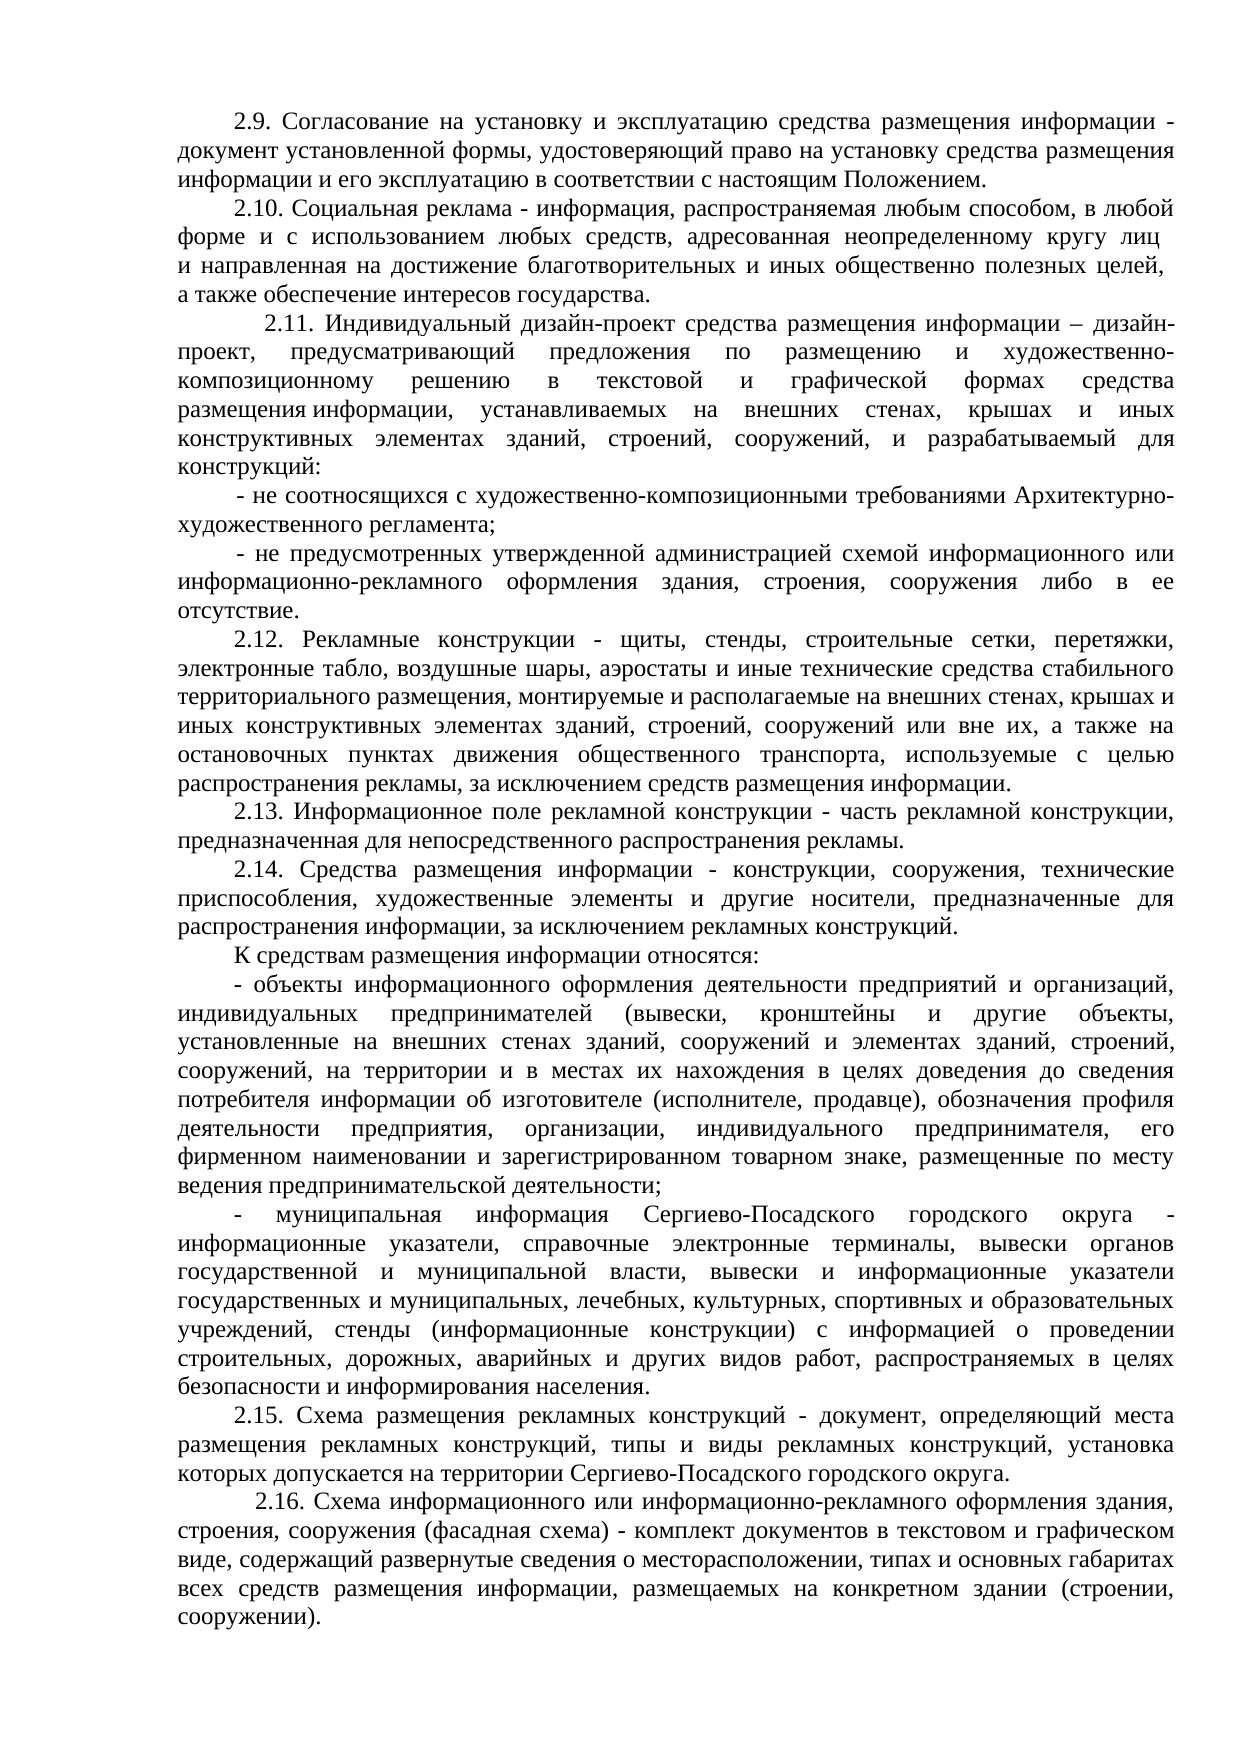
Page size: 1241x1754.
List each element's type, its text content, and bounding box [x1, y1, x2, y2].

text 2.11. Индивидуальный дизайн-проект средства размещения информации – дизайн-проект, предусматривающий предложения по размещению и художественно-композиционному решению в текстовой и графической формах средства размещения информации, устанавливаемых на внешних стенах, крышах и иных конструктивных элементах зданий, строений, сооружений, и разрабатываемый для конструкций: [177, 308, 1093, 336]
text - не соотносящихся с художественно-композиционными требованиями Архитектурно-художественного регламента; [177, 480, 1175, 538]
text - объекты информационного оформления деятельности предприятий и организаций, индивидуальных предпринимателей (вывески, кронштейны и другие объекты, установленные на внешних стенах зданий, сооружений и элементах зданий, строений, сооружений, на территории и в местах их нахождения в целях доведения до сведения потребителя информации об изготовителе (исполнителе, продавце), обозначения профиля деятельности предприятия, организации, индивидуального предпринимателя, его фирменном наименовании и зарегистрированном товарном знаке, размещенные по месту ведения предпринимательской деятельности; [177, 969, 1175, 1199]
text 2.10. Социальная реклама - информация, распространяемая любым способом, в любой форме и с использованием любых средств, адресованная неопределенному кругу лиц и направленная на достижение благотворительных и иных общественно полезных целей, а также обеспечение интересов государства. [177, 193, 1175, 308]
text 2.15. Схема размещения рекламных конструкций - документ, определяющий места размещения рекламных конструкций, типы и виды рекламных конструкций, установка которых допускается на территории Сергиево-Посадского городского округа. [177, 1400, 1175, 1486]
text - не предусмотренных утвержденной администрацией схемой информационного или информационно-рекламного оформления здания, строения, сооружения либо в ее отсутствие. [177, 538, 1175, 624]
text 2.12. Рекламные конструкции - щиты, стенды, строительные сетки, перетяжки, электронные табло, воздушные шары, аэростаты и иные технические средства стабильного территориального размещения, монтируемые и располагаемые на внешних стенах, крышах и иных конструктивных элементах зданий, строений, сооружений или вне их, а также на остановочных пунктах движения общественного транспорта, используемые с целью распространения рекламы, за исключением средств размещения информации. [177, 624, 1175, 796]
text 2.13. Информационное поле рекламной конструкции - часть рекламной конструкции, предназначенная для непосредственного распространения рекламы. [177, 796, 1175, 854]
text 2.16. Схема информационного или информационно-рекламного оформления здания, строения, сооружения (фасадная схема) - комплект документов в текстовом и графическом виде, содержащий развернутые сведения о месторасположении, типах и основных габаритах всех средств размещения информации, размещаемых на конкретном здании (строении, сооружении). [177, 1486, 1175, 1630]
text - муниципальная информация Сергиево-Посадского городского округа - информационные указатели, справочные электронные терминалы, вывески органов государственной и муниципальной власти, вывески и информационные указатели государственных и муниципальных, лечебных, культурных, спортивных и образовательных учреждений, стенды (информационные конструкции) с информацией о проведении строительных, дорожных, аварийных и других видов работ, распространяемых в целях безопасности и информирования населения. [177, 1199, 1175, 1400]
text 2.9. Согласование на установку и эксплуатацию средства размещения информации - документ установленной формы, удостоверяющий право на установку средства размещения информации и его эксплуатацию в соответствии с настоящим Положением. [177, 106, 1175, 193]
text 2.14. Средства размещения информации - конструкции, сооружения, технические приспособления, художественные элементы и другие носители, предназначенные для распространения информации, за исключением рекламных конструкций. [177, 854, 1175, 940]
text К средствам размещения информации относятся: [177, 940, 1175, 969]
text 2.11. Индивидуальный дизайн-проект средства размещения информации – дизайн-проект, предусматривающий предложения по размещению и художественно-композиционному решению в текстовой и графической формах средства размещения информации, устанавливаемых на внешних стенах, крышах и иных конструктивных элементах зданий, строений, сооружений, и разрабатываемый для конструкций: [177, 394, 1175, 480]
